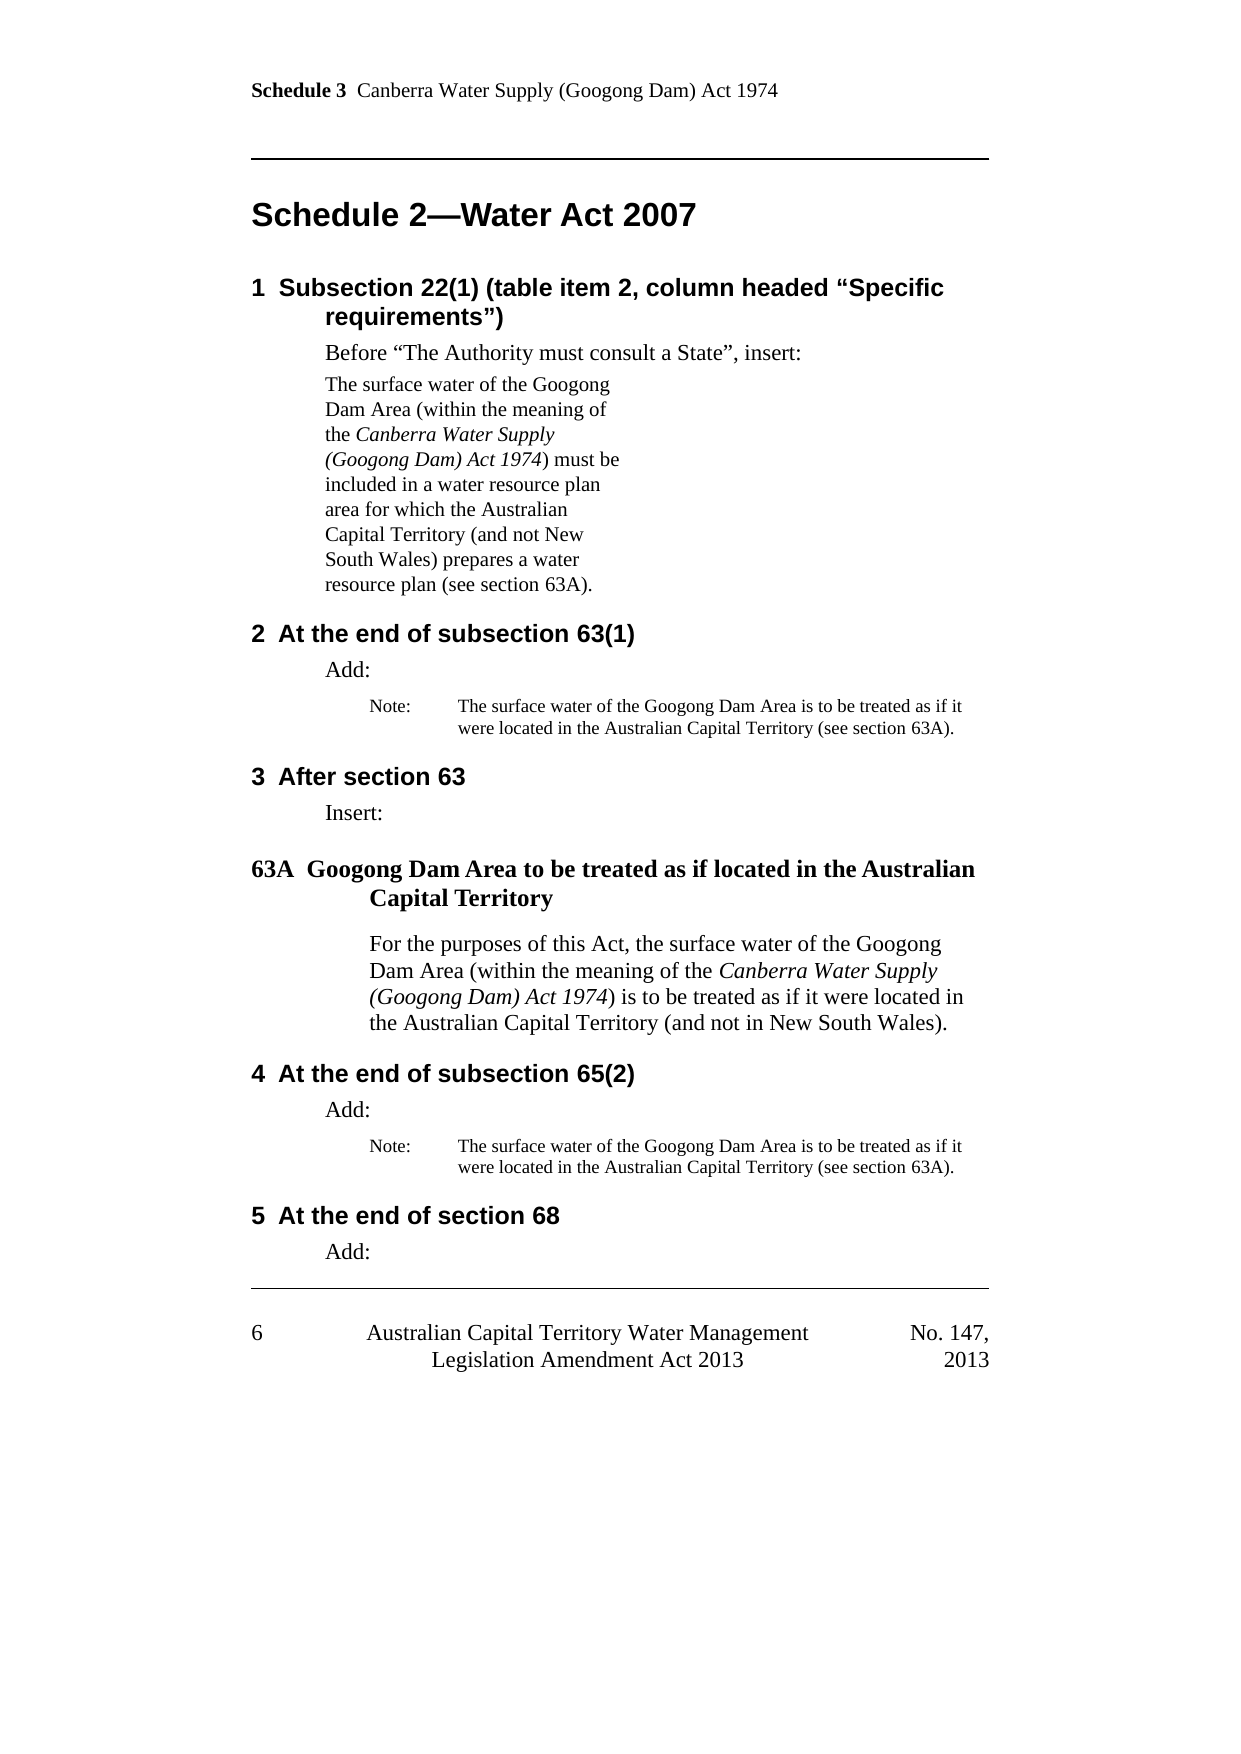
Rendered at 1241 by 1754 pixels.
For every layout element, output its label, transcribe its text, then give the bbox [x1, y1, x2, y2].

table_header The surface water of the Googong Dam Area (within the meaning of the Canberra Water Supply (Googong Dam) Act 1974) must be included in a water resource plan area for which the Australian Capital Territory (and not New South Wales) prepares a water resource plan (see section 63A). [310, 365, 642, 596]
text Schedule 2—Water Act 2007 [251, 195, 989, 233]
text Before “The Authority must consult a State”, insert: [325, 339, 989, 365]
text Add: [325, 656, 989, 683]
text 63A Googong Dam Area to be treated as if located in the Australian Capital Territory [251, 854, 989, 912]
text 4 At the end of subsection 65(2) [251, 1059, 989, 1087]
text 1 Subsection 22(1) (table item 2, column headed “Specific requirements”) [251, 273, 989, 330]
text 2 At the end of subsection 63(1) [251, 619, 989, 648]
text 3 After section 63 [251, 761, 989, 790]
text Add: [325, 1096, 989, 1122]
text 5 At the end of section 68 [251, 1201, 989, 1229]
text For the purposes of this Act, the surface water of the Googong Dam Area (within the meaning of the Canberra Water Supply (Googong Dam) Act 1974) is to be treated as if it were located in the Australian Capital Territory (and not in New South Wales). [251, 930, 989, 1036]
text Add: [325, 1238, 989, 1264]
text Note: The surface water of the Googong Dam Area is to be treated as if it were located in the Australian Capital Territory (see section 63A). [369, 1135, 989, 1178]
text Insert: [325, 798, 989, 825]
text Note: The surface water of the Googong Dam Area is to be treated as if it were located in the Australian Capital Territory (see section 63A). [369, 695, 989, 738]
